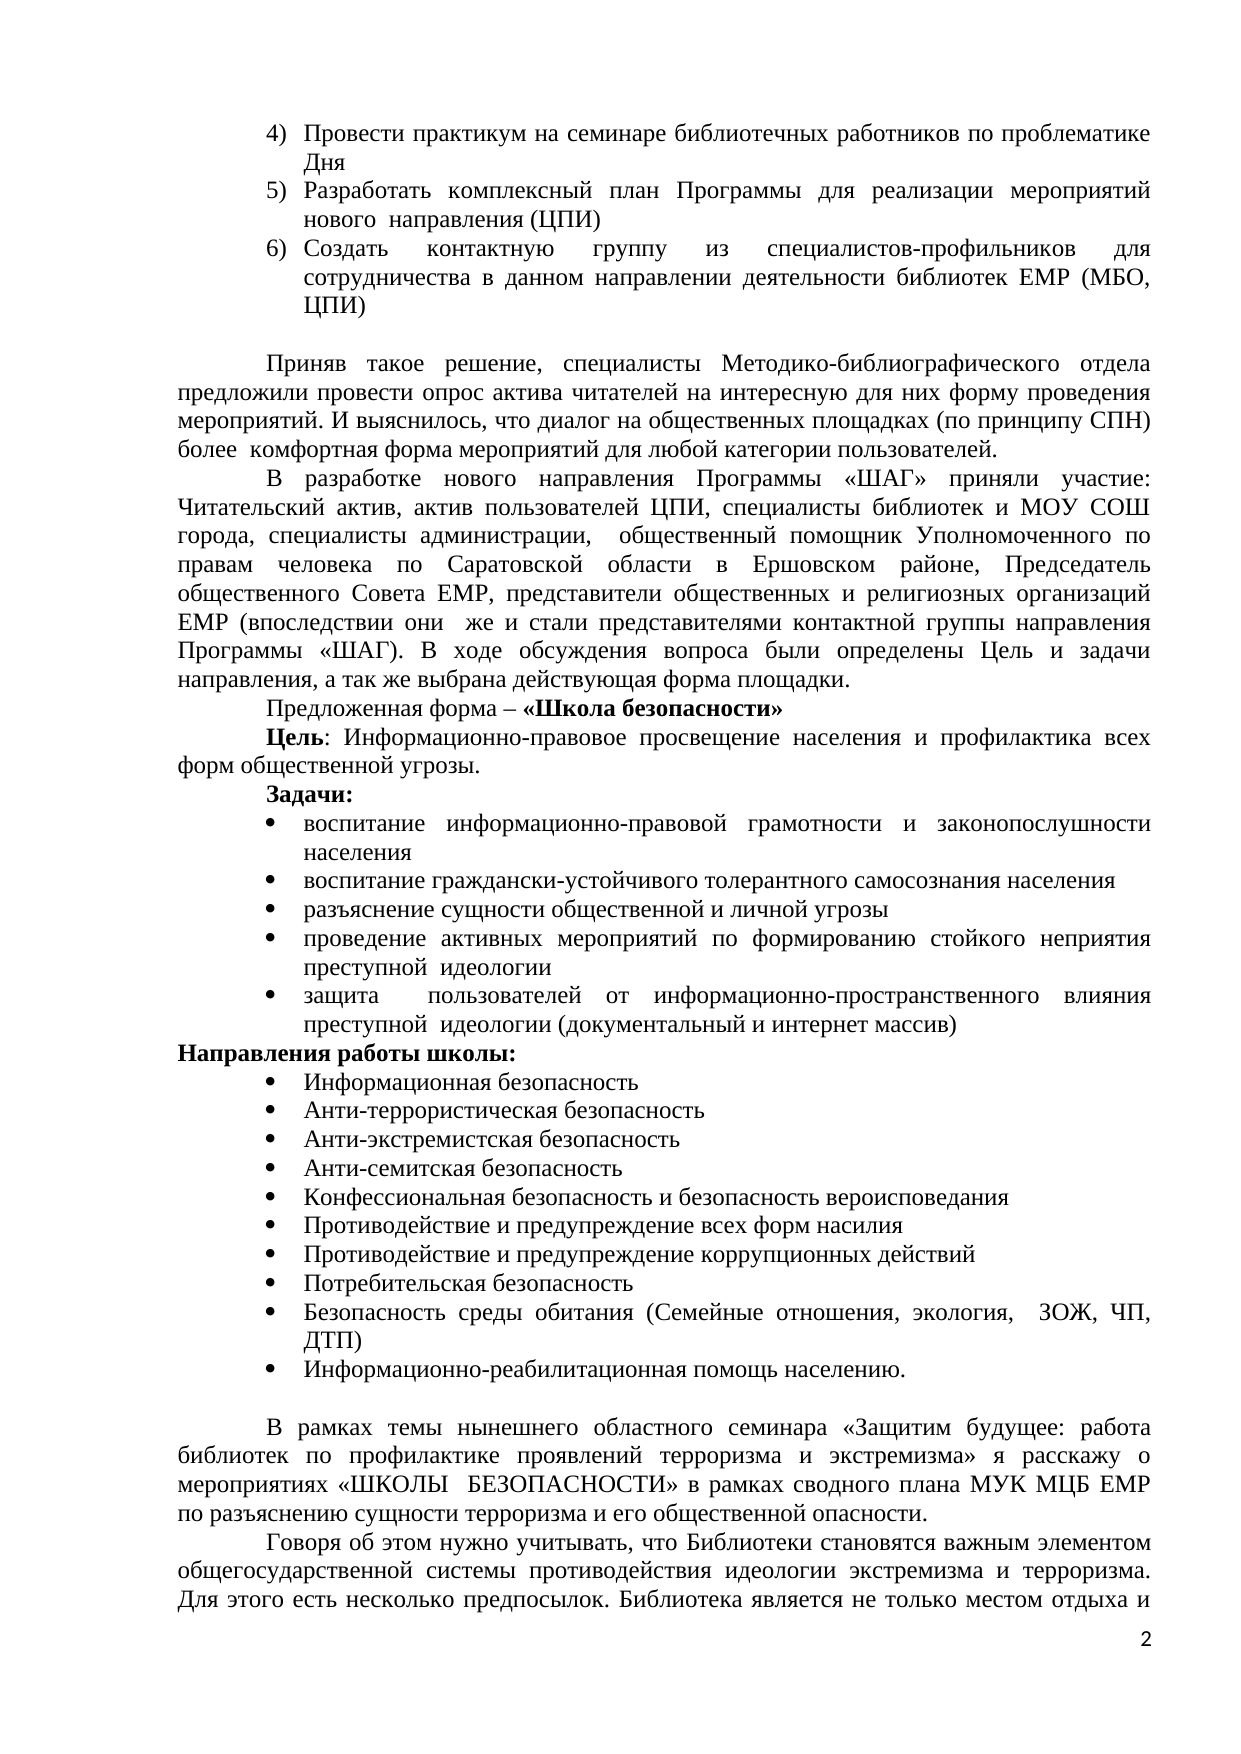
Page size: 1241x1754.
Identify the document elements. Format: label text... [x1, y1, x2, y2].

list Разработать комплексный план Программы для реализации мероприятий нового направления (ЦПИ) [266, 176, 1152, 233]
text Задачи: [177, 779, 1152, 808]
list разъяснение сущности общественной и личной угрозы [266, 894, 1152, 923]
list проведение активных мероприятий по формированию стойкого неприятия преступной идеологии [266, 923, 1152, 981]
text В разработке нового направления Программы «ШАГ» приняли участие: Читательский актив, актив пользователей ЦПИ, специалисты библиотек и МОУ СОШ города, специалисты администрации, общественный помощник Уполномоченного по правам человека по Саратовской области в Ершовском районе, Председатель общественного Совета ЕМР, представители общественных и религиозных организаций ЕМР (впоследствии они же и стали представителями контактной группы направления Программы «ШАГ). В ходе обсуждения вопроса были определены Цель и задачи направления, а так же выбрана действующая форма площадки. [177, 463, 1152, 693]
list воспитание информационно-правовой грамотности и законопослушности населения [266, 808, 1152, 866]
list Создать контактную группу из специалистов-профильников для сотрудничества в данном направлении деятельности библиотек ЕМР (МБО, ЦПИ) [266, 233, 1152, 319]
list Безопасность среды обитания (Семейные отношения, экология, ЗОЖ, ЧП, ДТП) [266, 1297, 1152, 1354]
text Направления работы школы: [177, 1038, 1152, 1067]
list защита пользователей от информационно-пространственного влияния преступной идеологии (документальный и интернет массив) [266, 981, 1152, 1038]
text В рамках темы нынешнего областного семинара «Защитим будущее: работа библиотек по профилактике проявлений терроризма и экстремизма» я расскажу о мероприятиях «ШКОЛЫ БЕЗОПАСНОСТИ» в рамках сводного плана МУК МЦБ ЕМР по разъяснению сущности терроризма и его общественной опасности. [177, 1412, 1152, 1527]
list Анти-экстремистская безопасность [266, 1124, 1152, 1153]
text Цель: Информационно-правовое просвещение населения и профилактика всех форм общественной угрозы. [177, 722, 1152, 779]
list Противодействие и предупреждение коррупционных действий [266, 1239, 1152, 1268]
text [177, 1527, 1152, 1613]
list воспитание граждански-устойчивого толерантного самосознания населения [266, 866, 1152, 894]
list Противодействие и предупреждение всех форм насилия [266, 1211, 1152, 1239]
list Информационно-реабилитационная помощь населению. [266, 1354, 1152, 1383]
list Потребительская безопасность [266, 1268, 1152, 1297]
text Предложенная форма – «Школа безопасности» [177, 693, 1152, 722]
text Приняв такое решение, специалисты Методико-библиографического отдела предложили провести опрос актива читателей на интересную для них форму проведения мероприятий. И выяснилось, что диалог на общественных площадках (по принципу СПН) более комфортная форма мероприятий для любой категории пользователей. [177, 348, 1152, 463]
list Провести практикум на семинаре библиотечных работников по проблематике Дня [266, 118, 1152, 176]
list Анти-террористическая безопасность [266, 1096, 1152, 1124]
list Анти-семитская безопасность [266, 1153, 1152, 1182]
list Конфессиональная безопасность и безопасность вероисповедания [266, 1182, 1152, 1211]
list Информационная безопасность [266, 1067, 1152, 1096]
